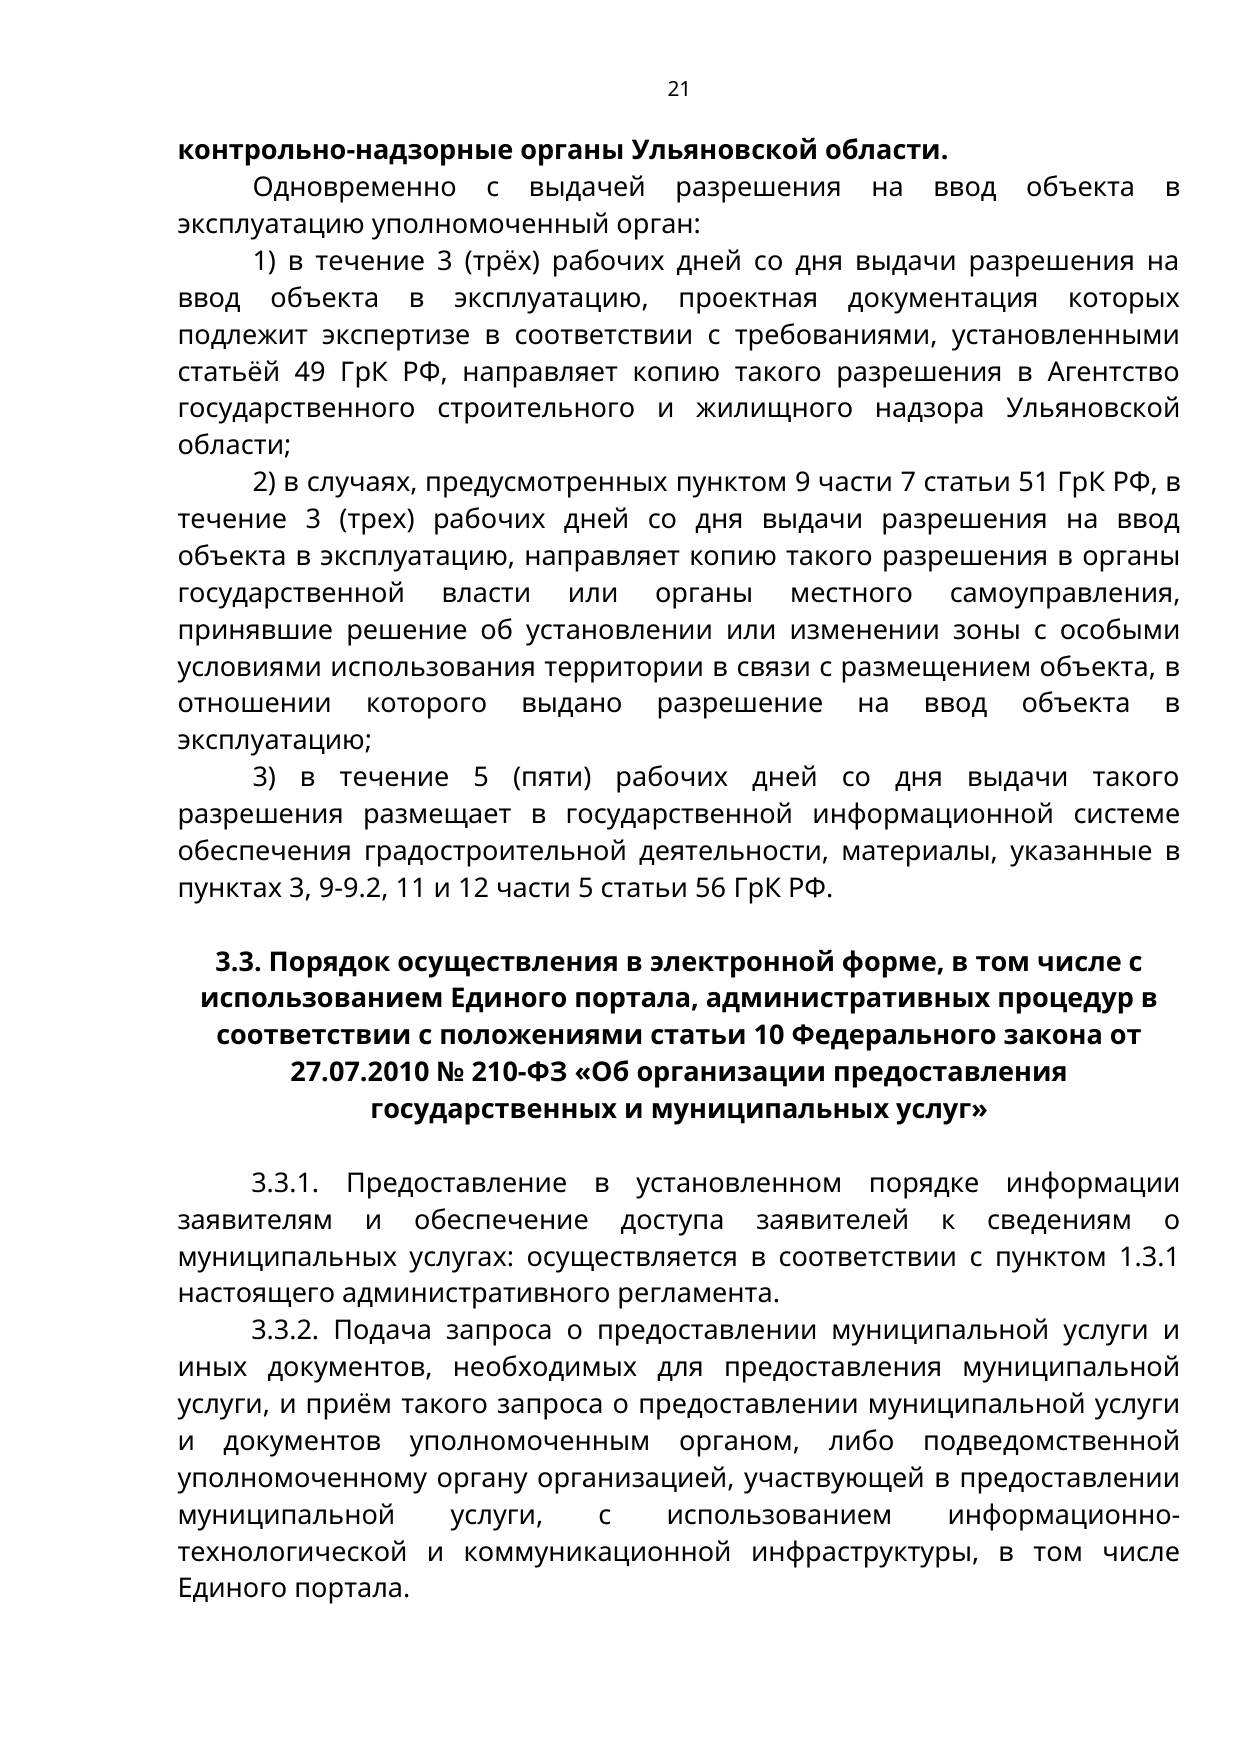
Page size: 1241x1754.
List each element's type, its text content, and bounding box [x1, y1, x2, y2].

text 3.3.1. Предоставление в установленном порядке информации заявителям и обеспечение доступа заявителей к сведениям о муниципальных услугах: осуществляется в соответствии с пунктом 1.3.1 настоящего административного регламента. [177, 1163, 1181, 1311]
text Одновременно с выдачей разрешения на ввод объекта в эксплуатацию уполномоченный орган: [177, 168, 1181, 241]
text 2) в случаях, предусмотренных пунктом 9 части 7 статьи 51 ГрК РФ, в течение 3 (трех) рабочих дней со дня выдачи разрешения на ввод объекта в эксплуатацию, направляет копию такого разрешения в органы государственной власти или органы местного самоуправления, принявшие решение об установлении или изменении зоны с особыми условиями использования территории в связи с размещением объекта, в отношении которого выдано разрешение на ввод объекта в эксплуатацию; [177, 463, 1181, 758]
text 3.3.2. Подача запроса о предоставлении муниципальной услуги и иных документов, необходимых для предоставления муниципальной услуги, и приём такого запроса о предоставлении муниципальной услуги и документов уполномоченным органом, либо подведомственной уполномоченному органу организацией, участвующей в предоставлении муниципальной услуги, с использованием информационно-технологической и коммуникационной инфраструктуры, в том числе Единого портала. [177, 1311, 1181, 1606]
text 1) в течение 3 (трёх) рабочих дней со дня выдачи разрешения на ввод объекта в эксплуатацию, проектная документация которых подлежит экспертизе в соответствии с требованиями, установленными статьёй 49 ГрК РФ, направляет копию такого разрешения в Агентство государственного строительного и жилищного надзора Ульяновской области; [177, 241, 1181, 463]
text 3.3. Порядок осуществления в электронной форме, в том числе с использованием Единого портала, административных процедур в соответствии с положениями статьи 10 Федерального закона от 27.07.2010 № 210-ФЗ «Об организации предоставления государственных и муниципальных услуг» [177, 942, 1181, 1126]
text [177, 131, 1181, 168]
text 3) в течение 5 (пяти) рабочих дней со дня выдачи такого разрешения размещает в государственной информационной системе обеспечения градостроительной деятельности, материалы, указанные в пунктах 3, 9-9.2, 11 и 12 части 5 статьи 56 ГрК РФ. [177, 758, 1181, 905]
